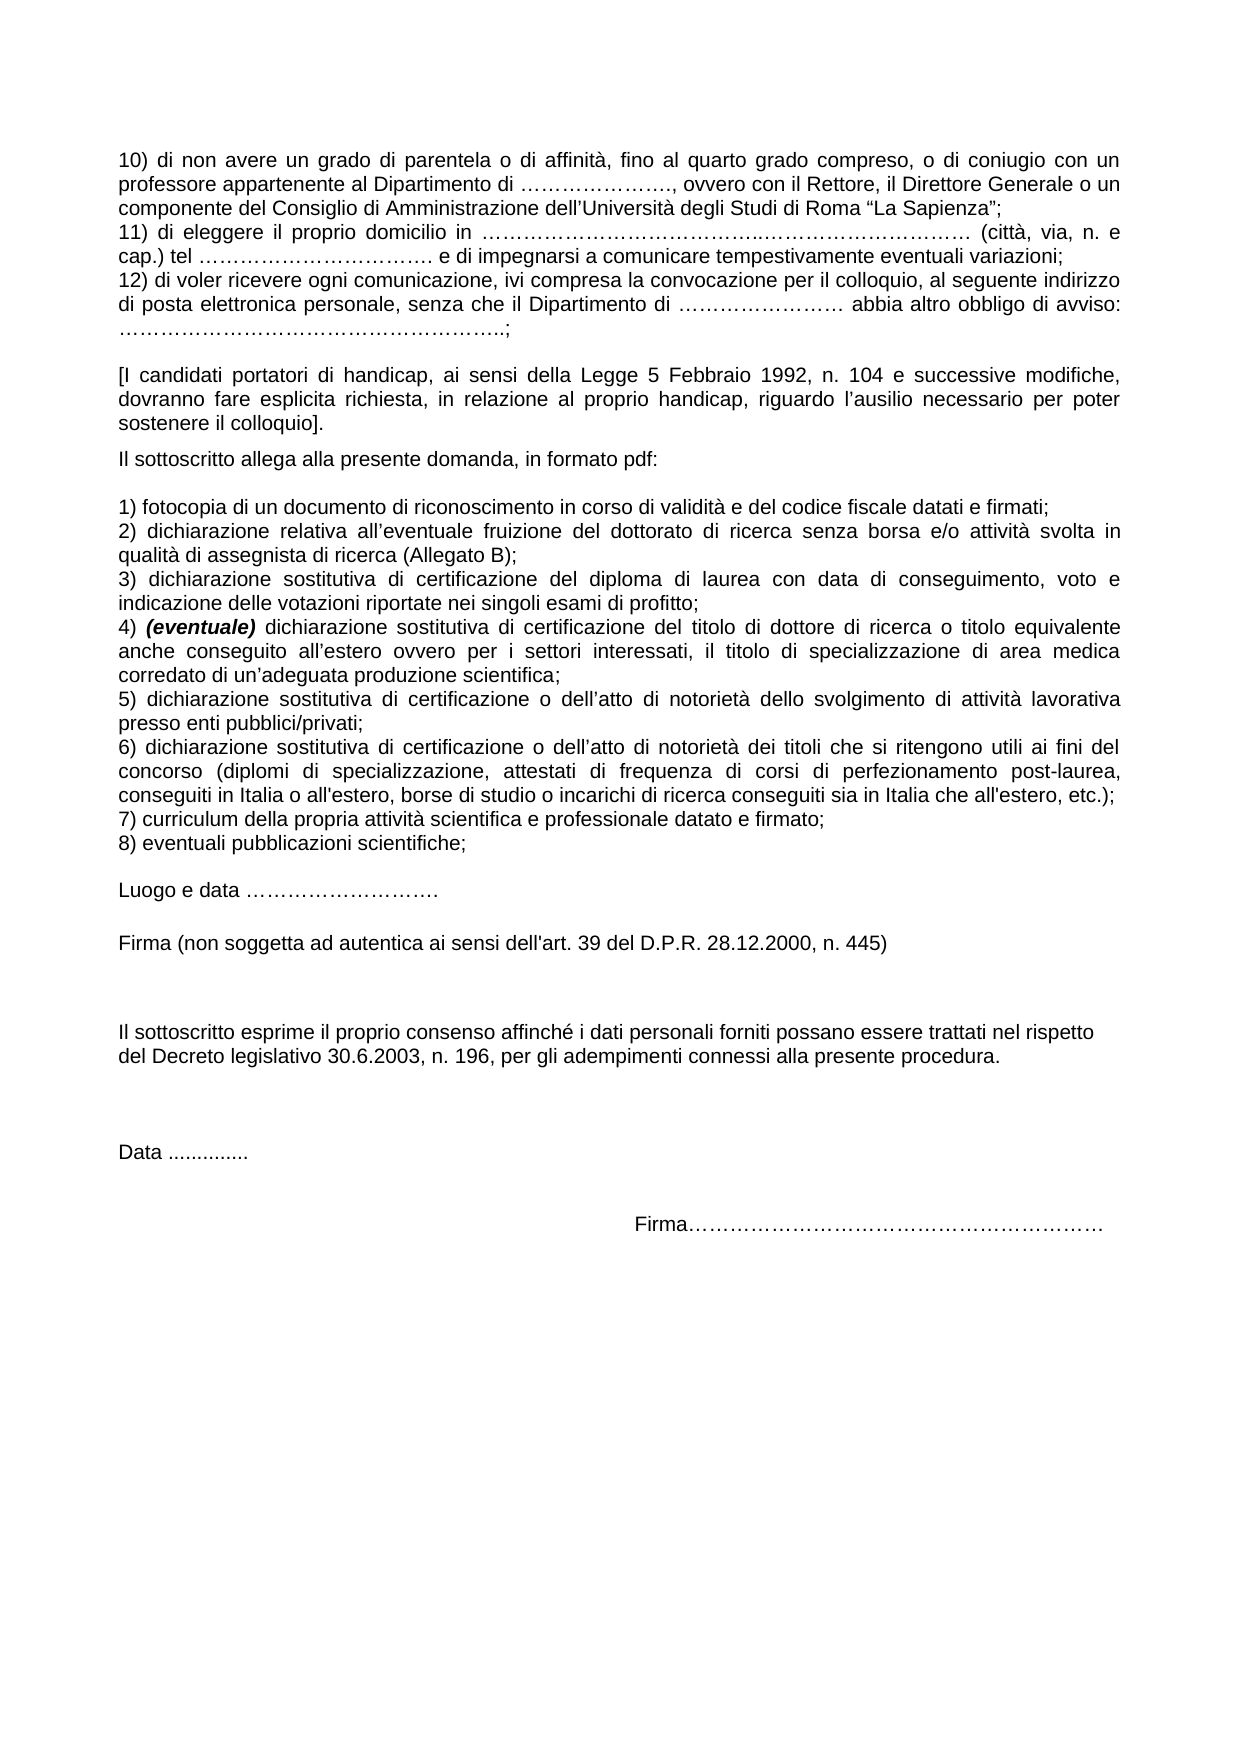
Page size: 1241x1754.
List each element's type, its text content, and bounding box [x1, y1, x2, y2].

text 1) fotocopia di un documento di riconoscimento in corso di validità e del codice fiscale datati e firmati; [118, 495, 1122, 519]
text 7) curriculum della propria attività scientifica e professionale datato e firmato; [118, 806, 1122, 830]
text Il sottoscritto esprime il proprio consenso affinché i dati personali forniti possano essere trattati nel rispetto del Decreto legislativo 30.6.2003, n. 196, per gli adempimenti connessi alla presente procedura. [118, 1020, 1122, 1068]
text Il sottoscritto allega alla presente domanda, in formato pdf: [118, 447, 1122, 471]
text Firma…………………………………………………… [561, 1211, 1122, 1235]
text Luogo e data ………………………. [118, 878, 1122, 902]
text 2) dichiarazione relativa all’eventuale fruizione del dottorato di ricerca senza borsa e/o attività svolta in qualità di assegnista di ricerca (Allegato B); [118, 519, 1122, 567]
text 8) eventuali pubblicazioni scientifiche; [118, 830, 1122, 854]
text 4) (eventuale) dichiarazione sostitutiva di certificazione del titolo di dottore di ricerca o titolo equivalente anche conseguito all’estero ovvero per i settori interessati, il titolo di specializzazione di area medica corredato di un’adeguata produzione scientifica; [118, 615, 1122, 687]
text 12) di voler ricevere ogni comunicazione, ivi compresa la convocazione per il colloquio, al seguente indirizzo di posta elettronica personale, senza che il Dipartimento di …………………… abbia altro obbligo di avviso: ………………………………………………..; [118, 267, 1122, 339]
text 11) di eleggere il proprio domicilio in …………………………………..………………………… (città, via, n. e cap.) tel ……………………………. e di impegnarsi a comunicare tempestivamente eventuali variazioni; [118, 219, 1122, 267]
text 5) dichiarazione sostitutiva di certificazione o dell’atto di notorietà dello svolgimento di attività lavorativa presso enti pubblici/privati; [118, 687, 1122, 734]
text 6) dichiarazione sostitutiva di certificazione o dell’atto di notorietà dei titoli che si ritengono utili ai fini del concorso (diplomi di specializzazione, attestati di frequenza di corsi di perfezionamento post-laurea, conseguiti in Italia o all'estero, borse di studio o incarichi di ricerca conseguiti sia in Italia che all'estero, etc.); [118, 734, 1122, 806]
text 3) dichiarazione sostitutiva di certificazione del diploma di laurea con data di conseguimento, voto e indicazione delle votazioni riportate nei singoli esami di profitto; [118, 567, 1122, 615]
text [I candidati portatori di handicap, ai sensi della Legge 5 Febbraio 1992, n. 104 e successive modifiche, dovranno fare esplicita richiesta, in relazione al proprio handicap, riguardo l’ausilio necessario per poter sostenere il colloquio]. [118, 363, 1122, 435]
text 10) di non avere un grado di parentela o di affinità, fino al quarto grado compreso, o di coniugio con un professore appartenente al Dipartimento di …………………., ovvero con il Rettore, il Direttore Generale o un componente del Consiglio di Amministrazione dell’Università degli Studi di Roma “La Sapienza”; [118, 148, 1122, 219]
text Data .............. [118, 1139, 1122, 1163]
text Firma (non soggetta ad autentica ai sensi dell'art. 39 del D.P.R. 28.12.2000, n. 445) [118, 931, 1122, 955]
